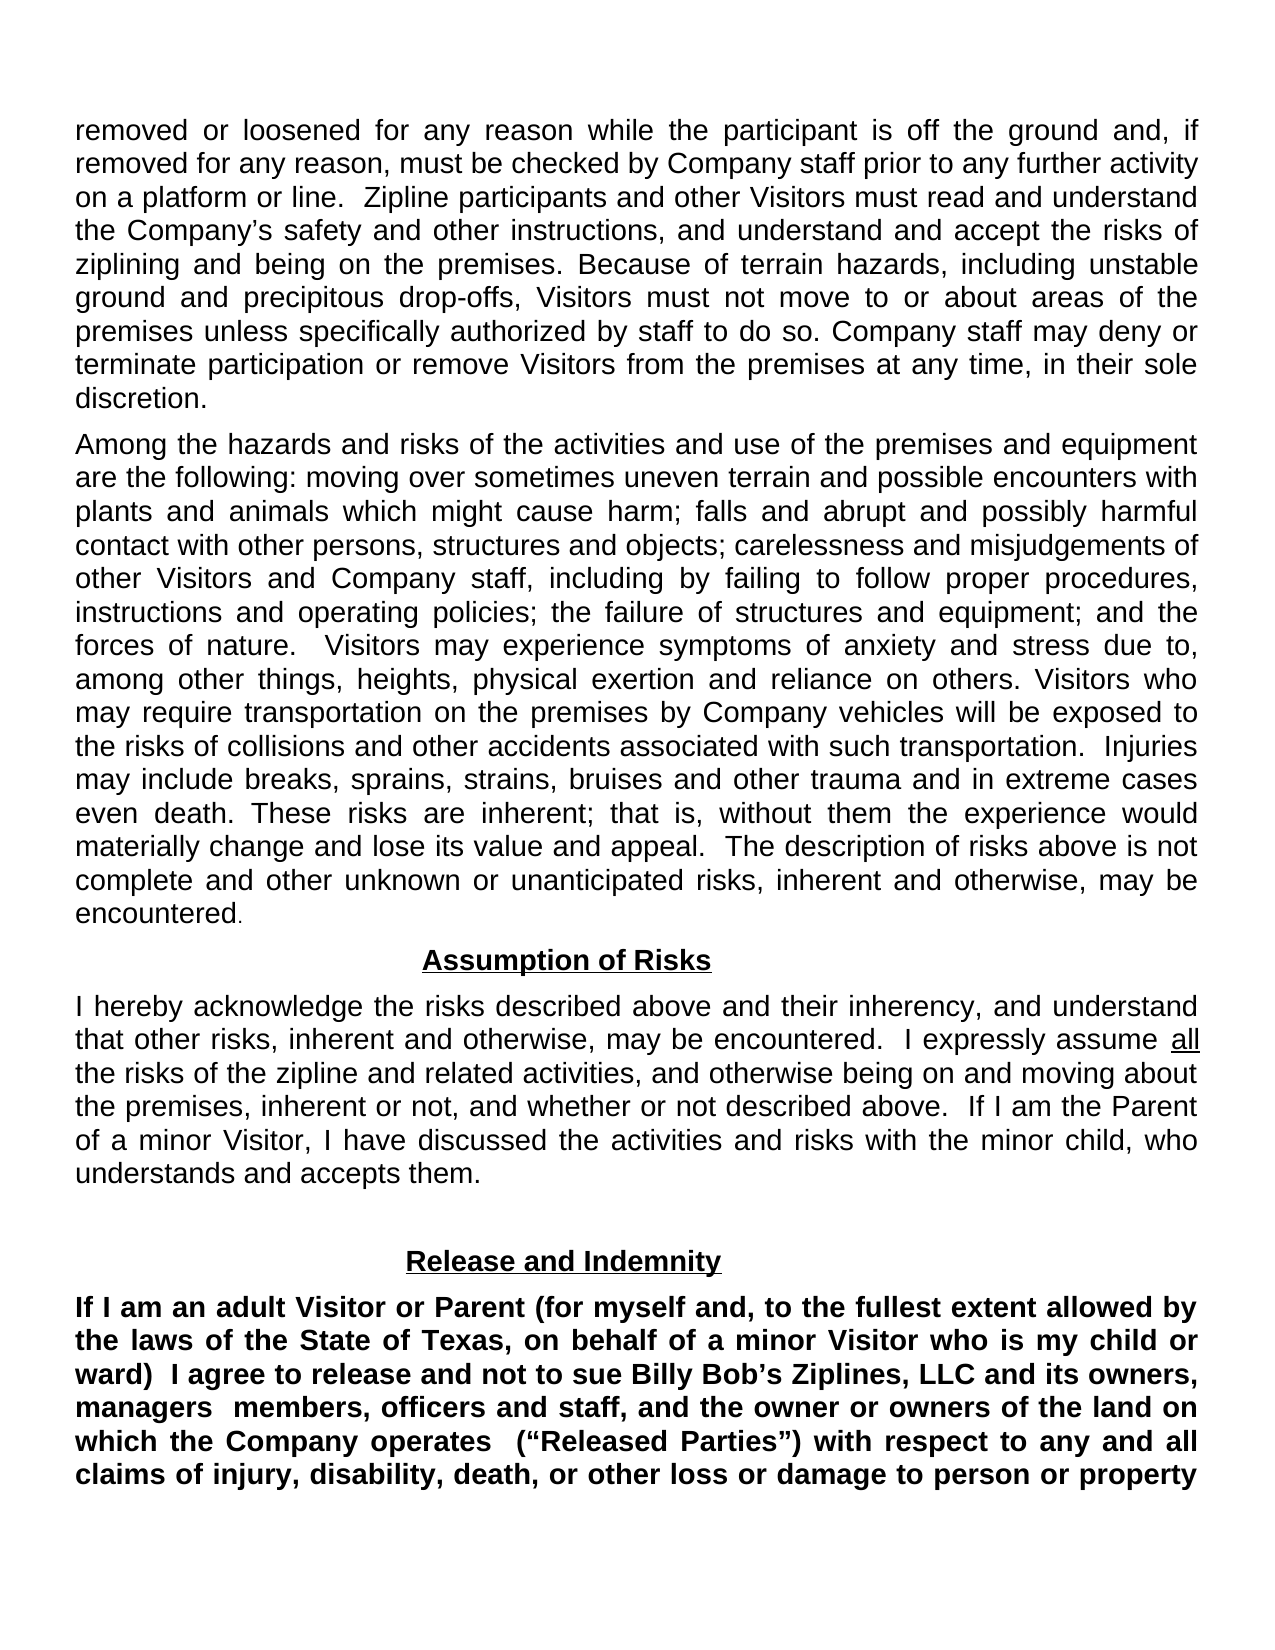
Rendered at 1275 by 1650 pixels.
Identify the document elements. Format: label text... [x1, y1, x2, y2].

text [75, 112, 1200, 414]
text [75, 1289, 1200, 1491]
text I hereby acknowledge the risks described above and their inherency, and understand that other risks, inherent and otherwise, may be encountered. I expressly assume all the risks of the zipline and related activities, and otherwise being on and moving about the premises, inherent or not, and whether or not described above. If I am the Parent of a minor Visitor, I have discussed the activities and risks with the minor child, who understands and accepts them. [75, 988, 1200, 1190]
text Release and Indemnity [0, 1243, 1200, 1277]
text Assumption of Risks [0, 942, 1200, 976]
text Among the hazards and risks of the activities and use of the premises and equipment are the following: moving over sometimes uneven terrain and possible encounters with plants and animals which might cause harm; falls and abrupt and possibly harmful contact with other persons, structures and objects; carelessness and misjudgements of other Visitors and Company staff, including by failing to follow proper procedures, instructions and operating policies; the failure of structures and equipment; and the forces of nature. Visitors may experience symptoms of anxiety and stress due to, among other things, heights, physical exertion and reliance on others. Visitors who may require transportation on the premises by Company vehicles will be exposed to the risks of collisions and other accidents associated with such transportation. Injuries may include breaks, sprains, strains, bruises and other trauma and in extreme cases even death. These risks are inherent; that is, without them the experience would materially change and lose its value and appeal. The description of risks above is not complete and other unknown or unanticipated risks, inherent and otherwise, may be encountered. [75, 427, 1200, 930]
